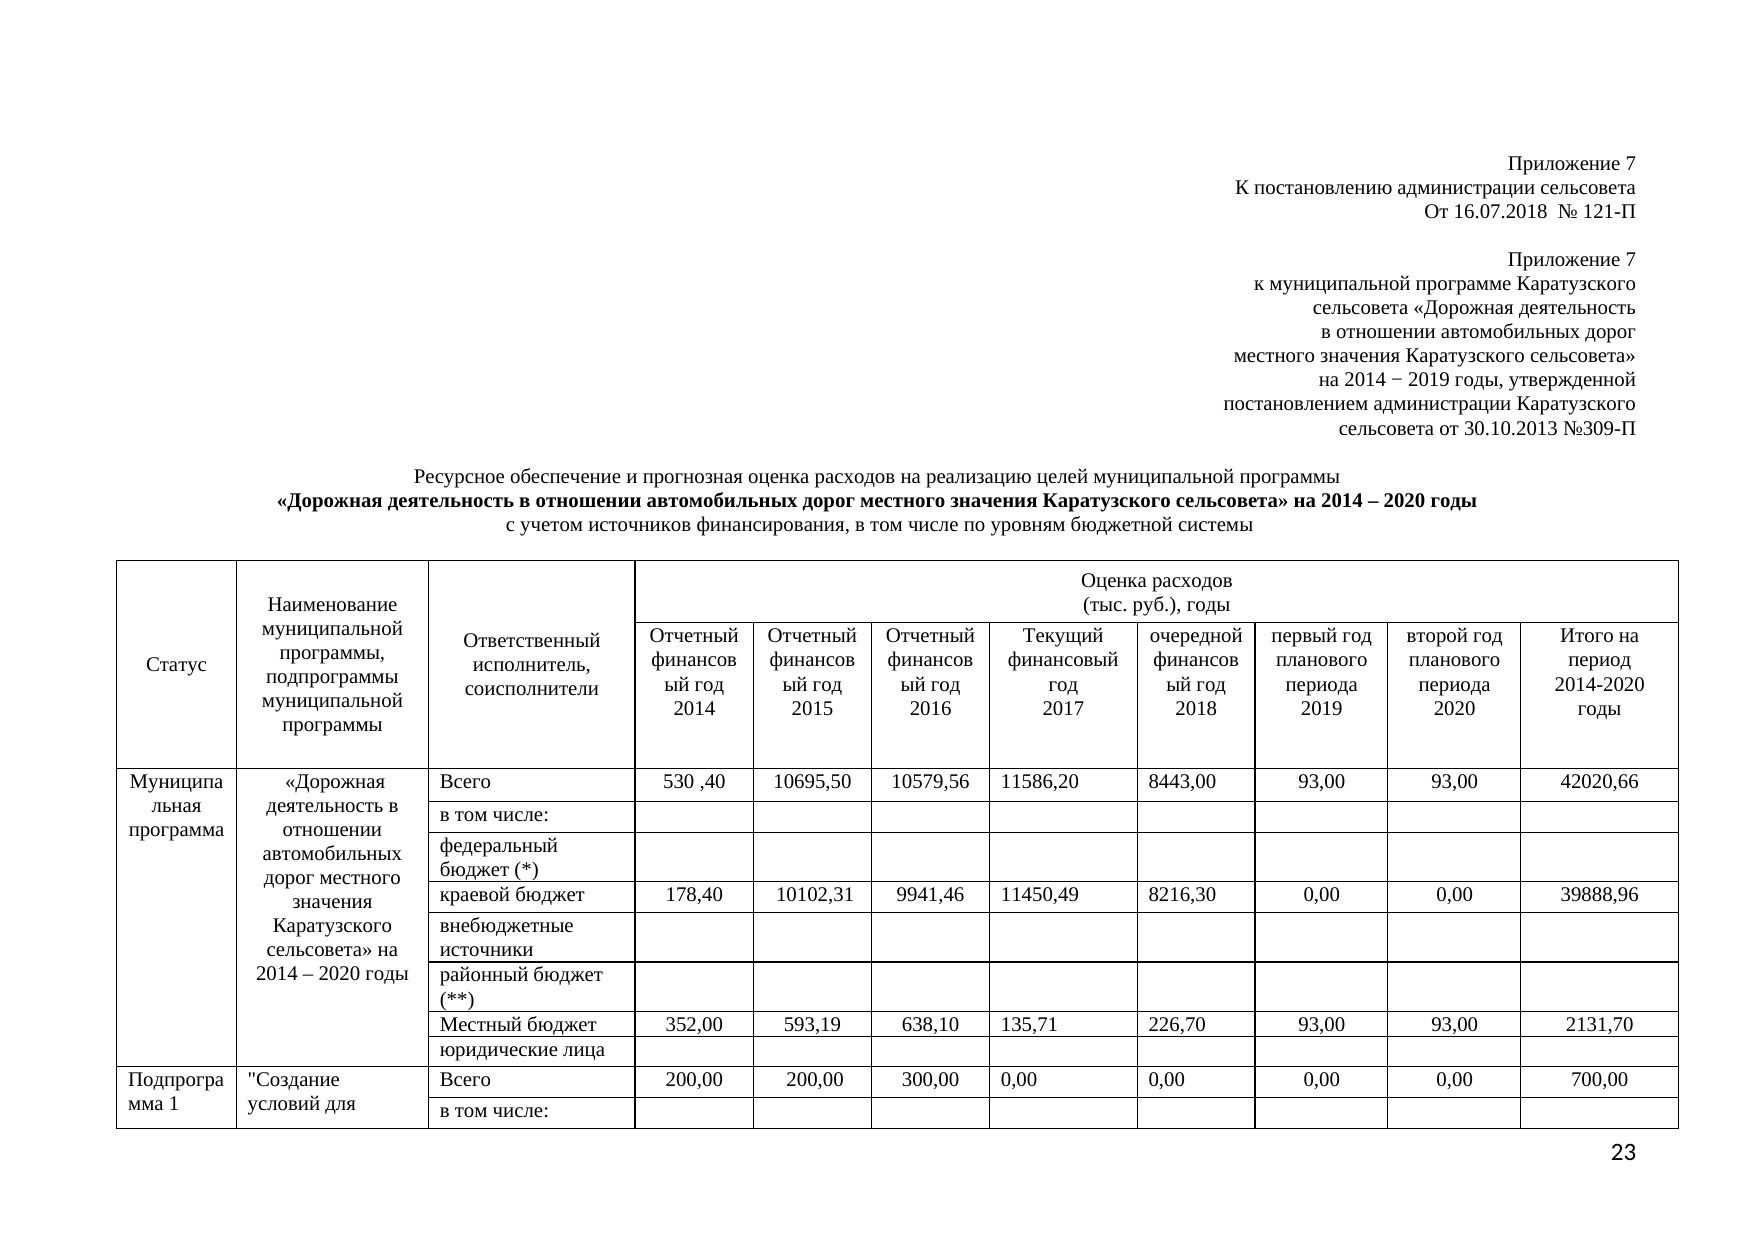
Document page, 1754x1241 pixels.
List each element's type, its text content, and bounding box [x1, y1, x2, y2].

table_cell [872, 1098, 989, 1128]
table_cell 8443,00 [1138, 769, 1254, 801]
text Приложение 7 [118, 151, 1636, 175]
table_cell 300,00 [872, 1067, 989, 1097]
table_cell в том числе: [429, 802, 634, 832]
table_cell [1521, 802, 1678, 832]
table_cell [1138, 802, 1254, 832]
table_cell [990, 913, 1137, 961]
table_header Ответственный исполнитель, соисполнители [429, 561, 634, 768]
table_cell [990, 833, 1137, 881]
table_cell Всего [429, 769, 634, 801]
table_cell 0,00 [1256, 1067, 1387, 1097]
table_cell [1138, 1037, 1254, 1066]
table_cell [990, 963, 1137, 1011]
table_cell 226,70 [1138, 1012, 1254, 1036]
table_cell 0,00 [1388, 1067, 1520, 1097]
text От 16.07.2018 № 121-П [118, 199, 1636, 223]
text местного значения Каратузского сельсовета» [118, 343, 1636, 367]
table_cell [1256, 802, 1387, 832]
table_cell [872, 913, 989, 961]
table_cell [636, 963, 753, 1011]
table_cell 0,00 [1138, 1067, 1254, 1097]
table_cell [1521, 833, 1678, 881]
table_cell 178,40 [636, 882, 753, 912]
text Приложение 7 [118, 247, 1636, 271]
table_cell «Дорожная деятельность в отношении автомобильных дорог местного значения Каратузского сельсовета» на 2014 – 2020 годы [237, 769, 428, 1066]
table_cell 200,00 [754, 1067, 871, 1097]
table_cell Подпрограмма 1 [117, 1067, 236, 1128]
table_cell 93,00 [1388, 769, 1520, 801]
table_cell [636, 913, 753, 961]
table_cell [1138, 833, 1254, 881]
table_cell [1388, 802, 1520, 832]
table_cell [990, 802, 1137, 832]
table_header Наименование муниципальной программы, подпрограммы муниципальной программы [237, 561, 428, 768]
table_header Оценка расходов (тыс. руб.), годы [636, 561, 1678, 622]
table_cell Местный бюджет [429, 1012, 634, 1036]
table_cell в том числе: [429, 1098, 634, 1128]
table_cell [872, 802, 989, 832]
table_cell 42020,66 [1521, 769, 1678, 801]
table_cell 8216,30 [1138, 882, 1254, 912]
table_cell [1388, 1037, 1520, 1066]
table_cell [754, 1037, 871, 1066]
table_cell 0,00 [1256, 882, 1387, 912]
table_cell [872, 963, 989, 1011]
table_cell [1256, 1098, 1387, 1128]
table_cell [1521, 1098, 1678, 1128]
table_cell очередной финансовый год 2018 [1138, 623, 1254, 768]
table_cell 9941,46 [872, 882, 989, 912]
table_cell [1138, 963, 1254, 1011]
table_cell [754, 913, 871, 961]
table_cell 638,10 [872, 1012, 989, 1036]
table_cell [636, 1098, 753, 1128]
table_cell [1256, 913, 1387, 961]
table_cell [1388, 1098, 1520, 1128]
table_cell [1521, 963, 1678, 1011]
text «Дорожная деятельность в отношении автомобильных дорог местного значения Каратузского сельсовета» на 2014 – 2020 годы [118, 488, 1636, 512]
table_cell [754, 833, 871, 881]
table_cell [1388, 963, 1520, 1011]
table_cell 11450,49 [990, 882, 1137, 912]
table_cell 93,00 [1256, 769, 1387, 801]
table_cell [1388, 833, 1520, 881]
table_cell 39888,96 [1521, 882, 1678, 912]
table_cell [872, 833, 989, 881]
table_cell [636, 802, 753, 832]
table_cell федеральный бюджет (*) [429, 833, 634, 881]
table_cell 10695,50 [754, 769, 871, 801]
table_cell 200,00 [636, 1067, 753, 1097]
table_cell 0,00 [1388, 882, 1520, 912]
table_cell 135,71 [990, 1012, 1137, 1036]
table_cell 352,00 [636, 1012, 753, 1036]
table_cell 530 ,40 [636, 769, 753, 801]
table_cell [1138, 1098, 1254, 1128]
text постановлением администрации Каратузского [118, 391, 1636, 415]
table_cell 93,00 [1388, 1012, 1520, 1036]
table_cell [754, 1098, 871, 1128]
table_cell Муниципальная программа [117, 769, 236, 1066]
table_cell Всего [429, 1067, 634, 1097]
table_cell 0,00 [990, 1067, 1137, 1097]
table_cell [636, 833, 753, 881]
table_cell внебюджетные источники [429, 913, 634, 961]
table_cell [754, 963, 871, 1011]
table_cell Отчетный финансовый год 2015 [754, 623, 871, 768]
text Ресурсное обеспечение и прогнозная оценка расходов на реализацию целей муниципальной программы [118, 463, 1636, 488]
table_cell [1521, 1037, 1678, 1066]
table_cell [1138, 913, 1254, 961]
table_cell [1521, 913, 1678, 961]
table_cell 10579,56 [872, 769, 989, 801]
table_cell 11586,20 [990, 769, 1137, 801]
table_cell [1256, 963, 1387, 1011]
table_cell [754, 802, 871, 832]
table_cell [1256, 833, 1387, 881]
table_cell [990, 1037, 1137, 1066]
text сельсовета «Дорожная деятельность [118, 295, 1636, 319]
table_cell Текущий финансовый год 2017 [990, 623, 1137, 768]
table_cell второй год планового периода 2020 [1388, 623, 1520, 768]
table_cell районный бюджет (**) [429, 963, 634, 1011]
text сельсовета от 30.10.2013 №309-П [999, 415, 1636, 439]
table_cell [636, 1037, 753, 1066]
table_cell 593,19 [754, 1012, 871, 1036]
table_cell 93,00 [1256, 1012, 1387, 1036]
table_cell юридические лица [429, 1037, 634, 1066]
table_cell Итого на период 2014-2020 годы [1521, 623, 1678, 768]
table_cell 2131,70 [1521, 1012, 1678, 1036]
text к муниципальной программе Каратузского [118, 271, 1636, 295]
table_header Статус [117, 561, 236, 768]
table_cell "Создание условий для предоставления транспортных услуг населению и организация транспортного обслуживания населения в Каратузском сельсовета" на 2014 - 2020 годы [237, 1067, 428, 1128]
text с учетом источников финансирования, в том числе по уровням бюджетной системы [118, 512, 1636, 536]
table_cell Отчетный финансовый год 2016 [872, 623, 989, 768]
table_cell [872, 1037, 989, 1066]
text К постановлению администрации сельсовета [118, 175, 1636, 199]
table_cell первый год планового периода 2019 [1256, 623, 1387, 768]
table_cell краевой бюджет [429, 882, 634, 912]
table_cell 10102,31 [754, 882, 871, 912]
table_cell [990, 1098, 1137, 1128]
text на 2014 − 2019 годы, утвержденной [118, 367, 1636, 391]
table_cell Отчетный финансовый год 2014 [636, 623, 753, 768]
table_cell 700,00 [1521, 1067, 1678, 1097]
table_cell [1388, 913, 1520, 961]
text в отношении автомобильных дорог [118, 319, 1636, 343]
table_cell [1256, 1037, 1387, 1066]
